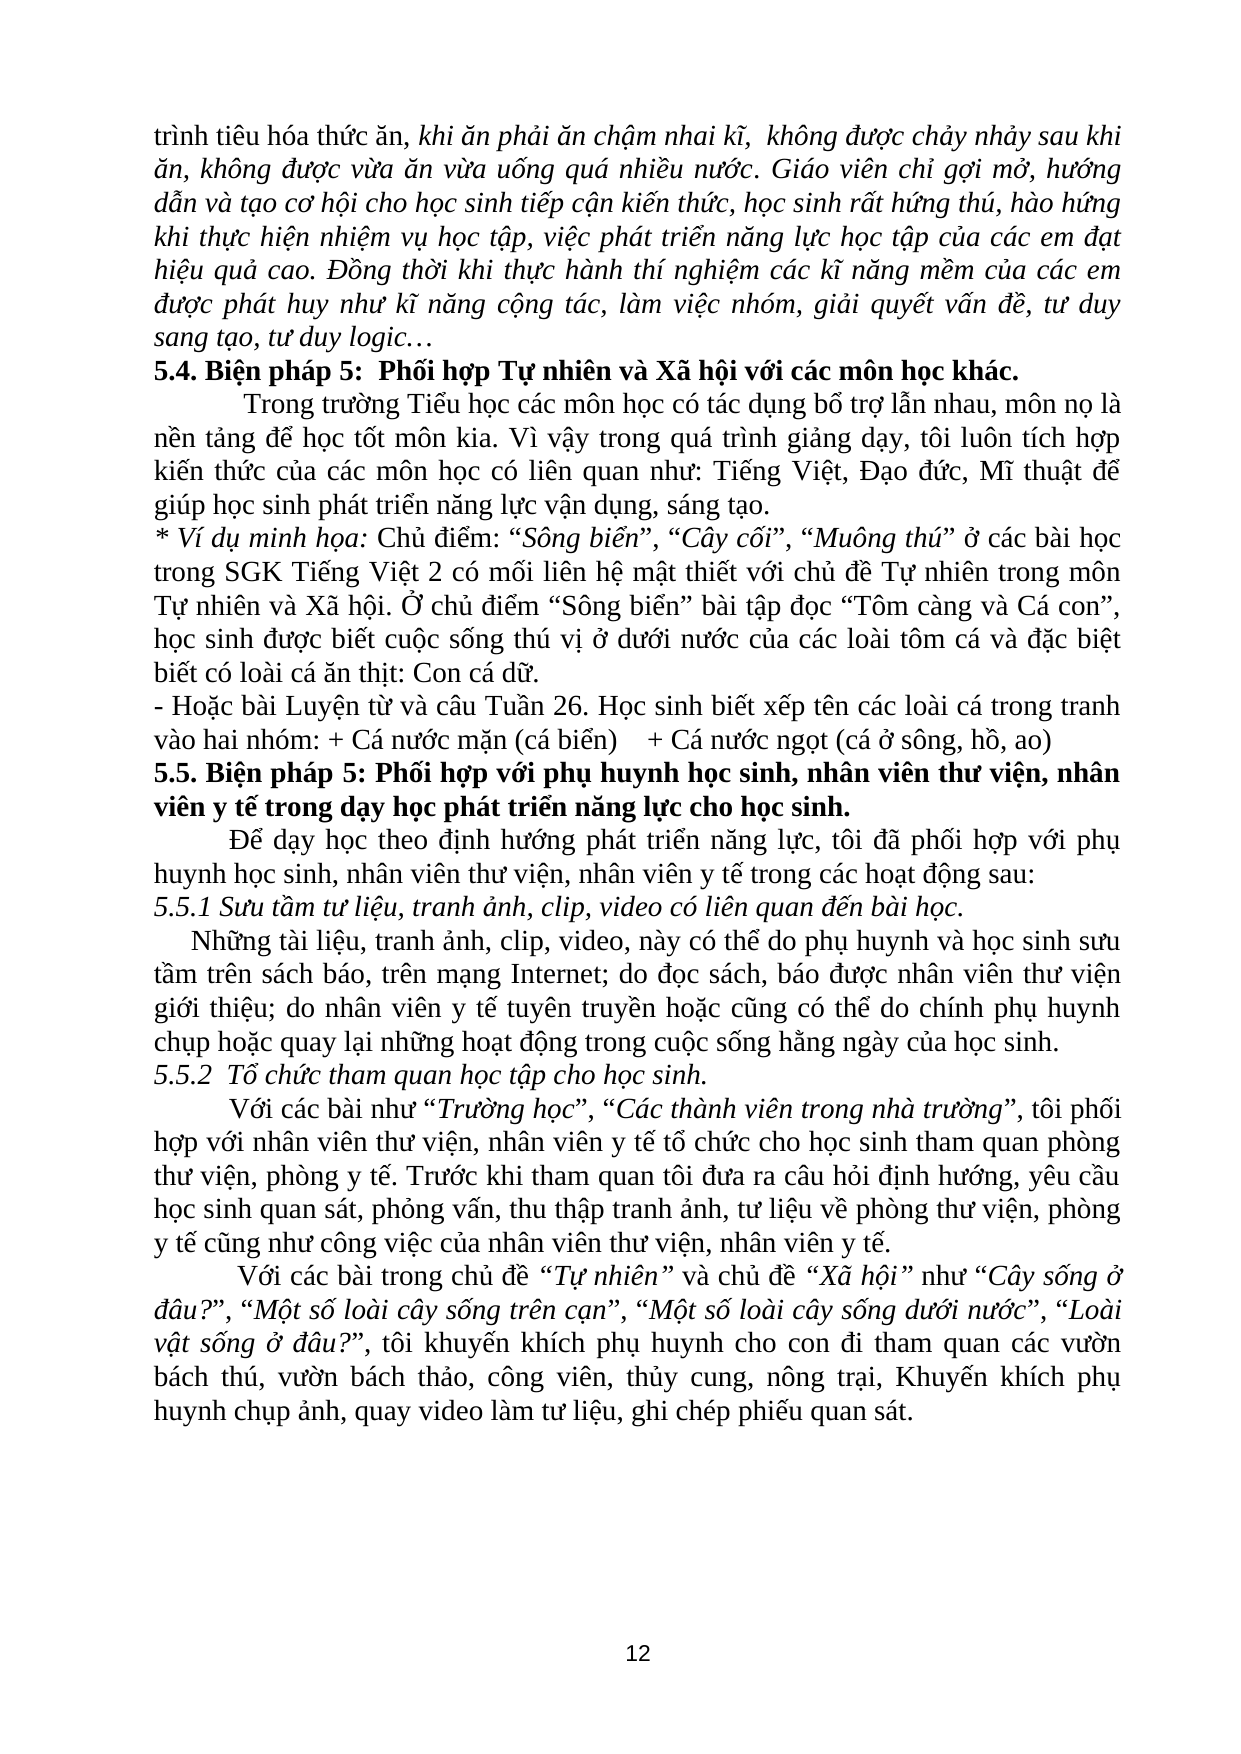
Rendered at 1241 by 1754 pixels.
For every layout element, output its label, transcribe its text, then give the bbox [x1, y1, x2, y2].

text 5.5. Biện pháp 5: Phối hợp với phụ huynh học sinh, nhân viên thư viện, nhân viên y tế trong dạy học phát triển năng lực cho học sinh. [153, 755, 1122, 822]
text 5.4. Biện pháp 5: Phối hợp Tự nhiên và Xã hội với các môn học khác. [153, 353, 1122, 386]
text Với các bài như “Trường học”, “Các thành viên trong nhà trường”, tôi phối hợp với nhân viên thư viện, nhân viên y tế tổ chức cho học sinh tham quan phòng thư viện, phòng y tế. Trước khi tham quan tôi đưa ra câu hỏi định hướng, yêu cầu học sinh quan sát, phỏng vấn, thu thập tranh ảnh, tư liệu về phòng thư viện, phòng y tế cũng như công việc của nhân viên thư viện, nhân viên y tế. [153, 1091, 1122, 1258]
text * Ví dụ minh họa: Chủ điểm: “Sông biển”, “Cây cối”, “Muông thú” ở các bài học trong SGK Tiếng Việt 2 có mối liên hệ mật thiết với chủ đề Tự nhiên trong môn Tự nhiên và Xã hội. Ở chủ điểm “Sông biển” bài tập đọc “Tôm càng và Cá con”, học sinh được biết cuộc sống thú vị ở dưới nước của các loài tôm cá và đặc biệt biết có loài cá ăn thịt: Con cá dữ. [153, 521, 1122, 688]
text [153, 118, 1122, 353]
text Để dạy học theo định hướng phát triển năng lực, tôi đã phối hợp với phụ huynh học sinh, nhân viên thư viện, nhân viên y tế trong các hoạt động sau: [153, 822, 1122, 889]
text - Hoặc bài Luyện từ và câu Tuần 26. Học sinh biết xếp tên các loài cá trong tranh vào hai nhóm: + Cá nước mặn (cá biển) + Cá nước ngọt (cá ở sông, hồ, ao) [153, 688, 1122, 755]
text Những tài liệu, tranh ảnh, clip, video, này có thể do phụ huynh và học sinh sưu tầm trên sách báo, trên mạng Internet; do đọc sách, báo được nhân viên thư viện giới thiệu; do nhân viên y tế tuyên truyền hoặc cũng có thể do chính phụ huynh chụp hoặc quay lại những hoạt động trong cuộc sống hằng ngày của học sinh. [153, 923, 1122, 1057]
text Với các bài trong chủ đề “Tự nhiên” và chủ đề “Xã hội” như “Cây sống ở đâu?”, “Một số loài cây sống trên cạn”, “Một số loài cây sống dưới nước”, “Loài vật sống ở đâu?”, tôi khuyến khích phụ huynh cho con đi tham quan các vườn bách thú, vườn bách thảo, công viên, thủy cung, nông trại, Khuyến khích phụ huynh chụp ảnh, quay video làm tư liệu, ghi chép phiếu quan sát. [153, 1258, 1122, 1426]
text 5.5.2 Tổ chức tham quan học tập cho học sinh. [153, 1057, 1122, 1091]
text 5.5.1 Sưu tầm tư liệu, tranh ảnh, clip, video có liên quan đến bài học. [153, 889, 1122, 923]
text Trong trường Tiểu học các môn học có tác dụng bổ trợ lẫn nhau, môn nọ là nền tảng để học tốt môn kia. Vì vậy trong quá trình giảng dạy, tôi luôn tích hợp kiến thức của các môn học có liên quan như: Tiếng Việt, Đạo đức, Mĩ thuật để giúp học sinh phát triển năng lực vận dụng, sáng tạo. [153, 386, 1122, 521]
